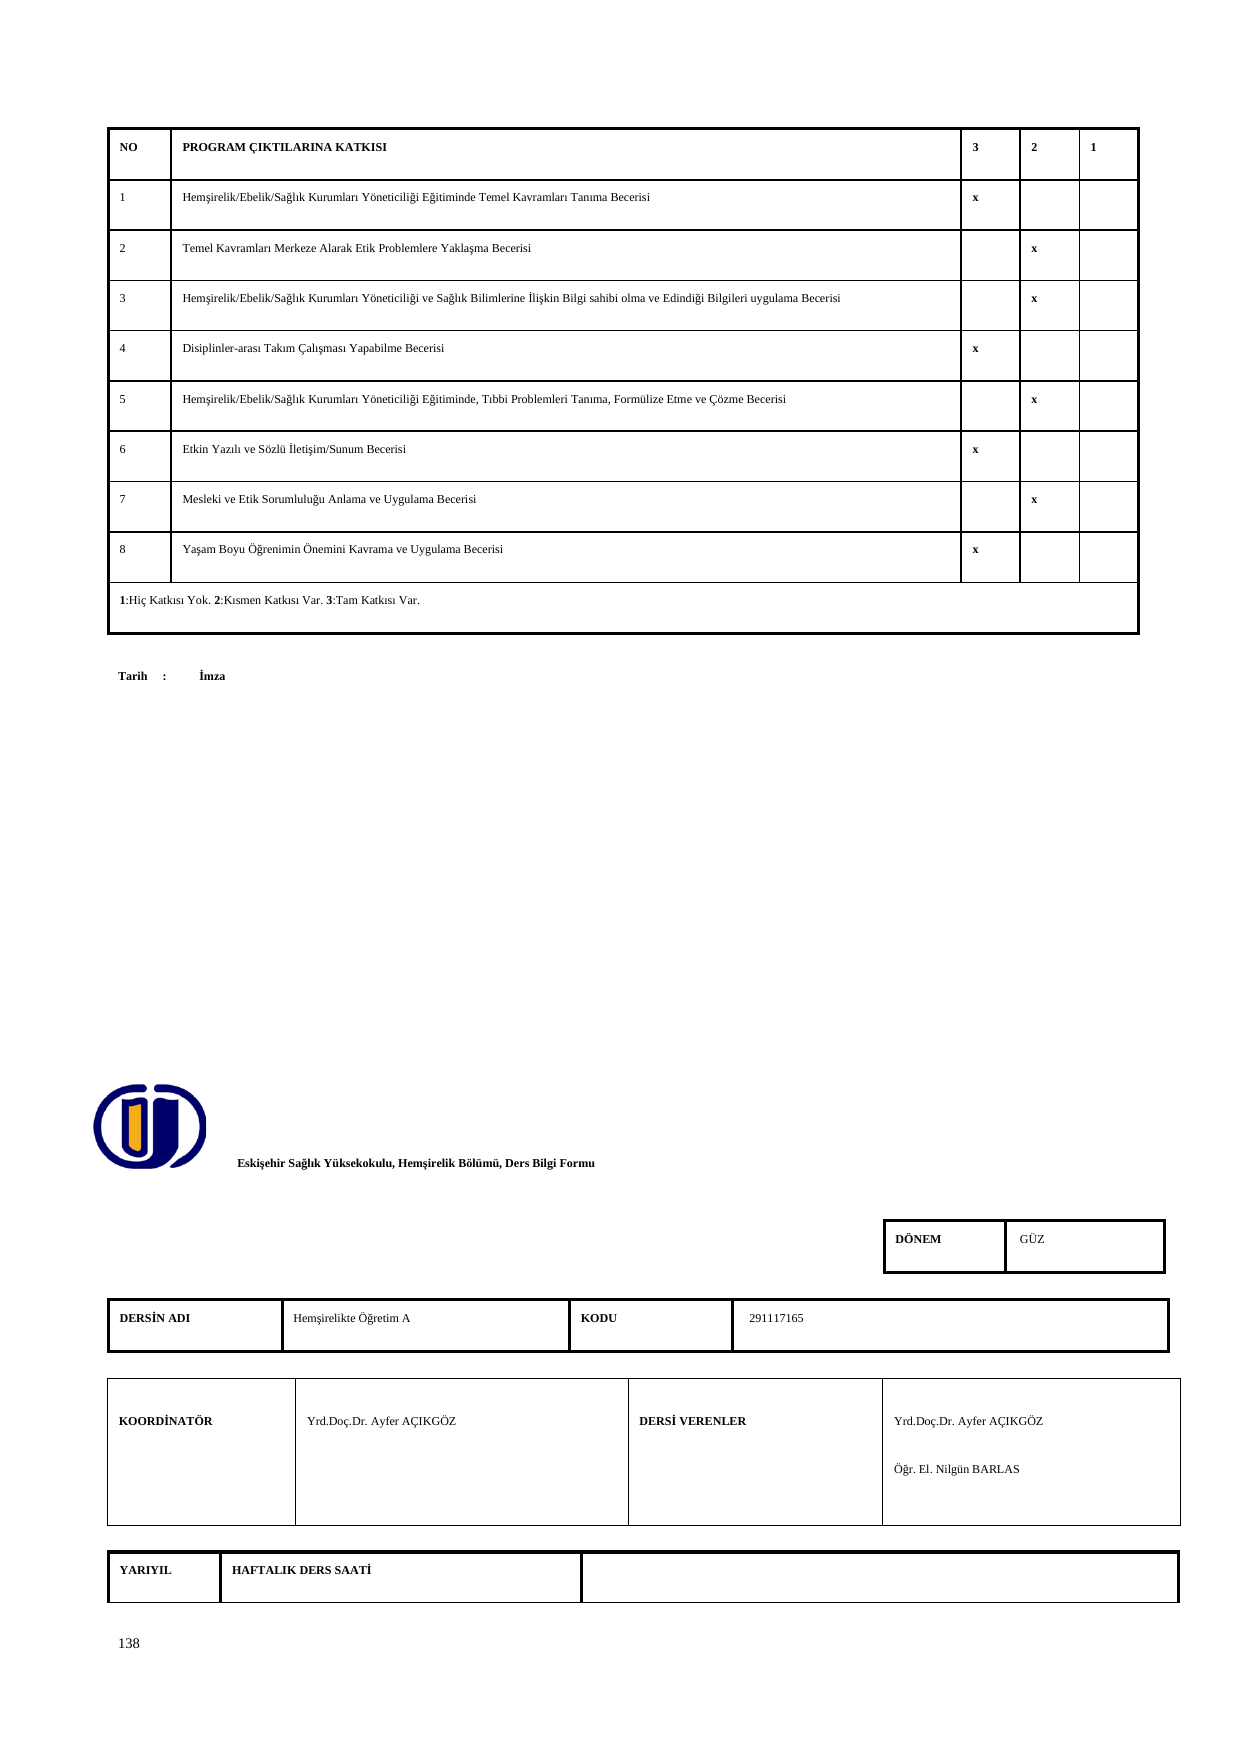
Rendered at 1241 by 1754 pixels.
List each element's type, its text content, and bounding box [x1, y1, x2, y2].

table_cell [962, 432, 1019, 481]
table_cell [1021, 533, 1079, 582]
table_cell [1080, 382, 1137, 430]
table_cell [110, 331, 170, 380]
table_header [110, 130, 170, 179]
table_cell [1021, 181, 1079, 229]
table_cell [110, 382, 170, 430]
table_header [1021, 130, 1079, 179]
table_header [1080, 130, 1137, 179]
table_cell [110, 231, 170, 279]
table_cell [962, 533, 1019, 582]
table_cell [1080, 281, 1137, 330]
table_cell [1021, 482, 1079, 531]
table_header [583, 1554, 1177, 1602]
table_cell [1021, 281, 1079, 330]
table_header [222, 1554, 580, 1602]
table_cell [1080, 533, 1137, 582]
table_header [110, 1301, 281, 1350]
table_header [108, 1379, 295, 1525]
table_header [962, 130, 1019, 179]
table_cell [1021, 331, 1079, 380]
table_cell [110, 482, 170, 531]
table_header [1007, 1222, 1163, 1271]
text Tarih : İmza [118, 659, 1122, 683]
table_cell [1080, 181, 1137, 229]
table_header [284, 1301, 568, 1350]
picture [93, 1084, 207, 1169]
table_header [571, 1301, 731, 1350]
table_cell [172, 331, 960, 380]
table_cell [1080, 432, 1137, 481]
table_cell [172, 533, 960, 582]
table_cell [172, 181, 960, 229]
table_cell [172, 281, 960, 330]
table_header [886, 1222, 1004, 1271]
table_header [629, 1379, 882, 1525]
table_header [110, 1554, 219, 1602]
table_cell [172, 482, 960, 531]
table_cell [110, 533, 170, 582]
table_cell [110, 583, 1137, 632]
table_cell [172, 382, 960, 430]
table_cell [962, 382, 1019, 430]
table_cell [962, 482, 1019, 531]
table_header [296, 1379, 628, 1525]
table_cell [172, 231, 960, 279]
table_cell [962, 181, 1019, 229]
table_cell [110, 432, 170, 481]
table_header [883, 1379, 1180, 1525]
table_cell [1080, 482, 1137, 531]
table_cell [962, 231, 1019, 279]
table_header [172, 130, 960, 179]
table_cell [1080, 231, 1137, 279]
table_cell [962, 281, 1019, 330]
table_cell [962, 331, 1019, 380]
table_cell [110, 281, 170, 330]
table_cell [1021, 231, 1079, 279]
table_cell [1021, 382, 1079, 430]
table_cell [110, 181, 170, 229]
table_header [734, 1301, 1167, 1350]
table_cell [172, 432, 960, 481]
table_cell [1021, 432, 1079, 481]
text Eskişehir Sağlık Yüksekokulu, Hemşirelik Bölümü, Ders Bilgi Formu [118, 1146, 1122, 1170]
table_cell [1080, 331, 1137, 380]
